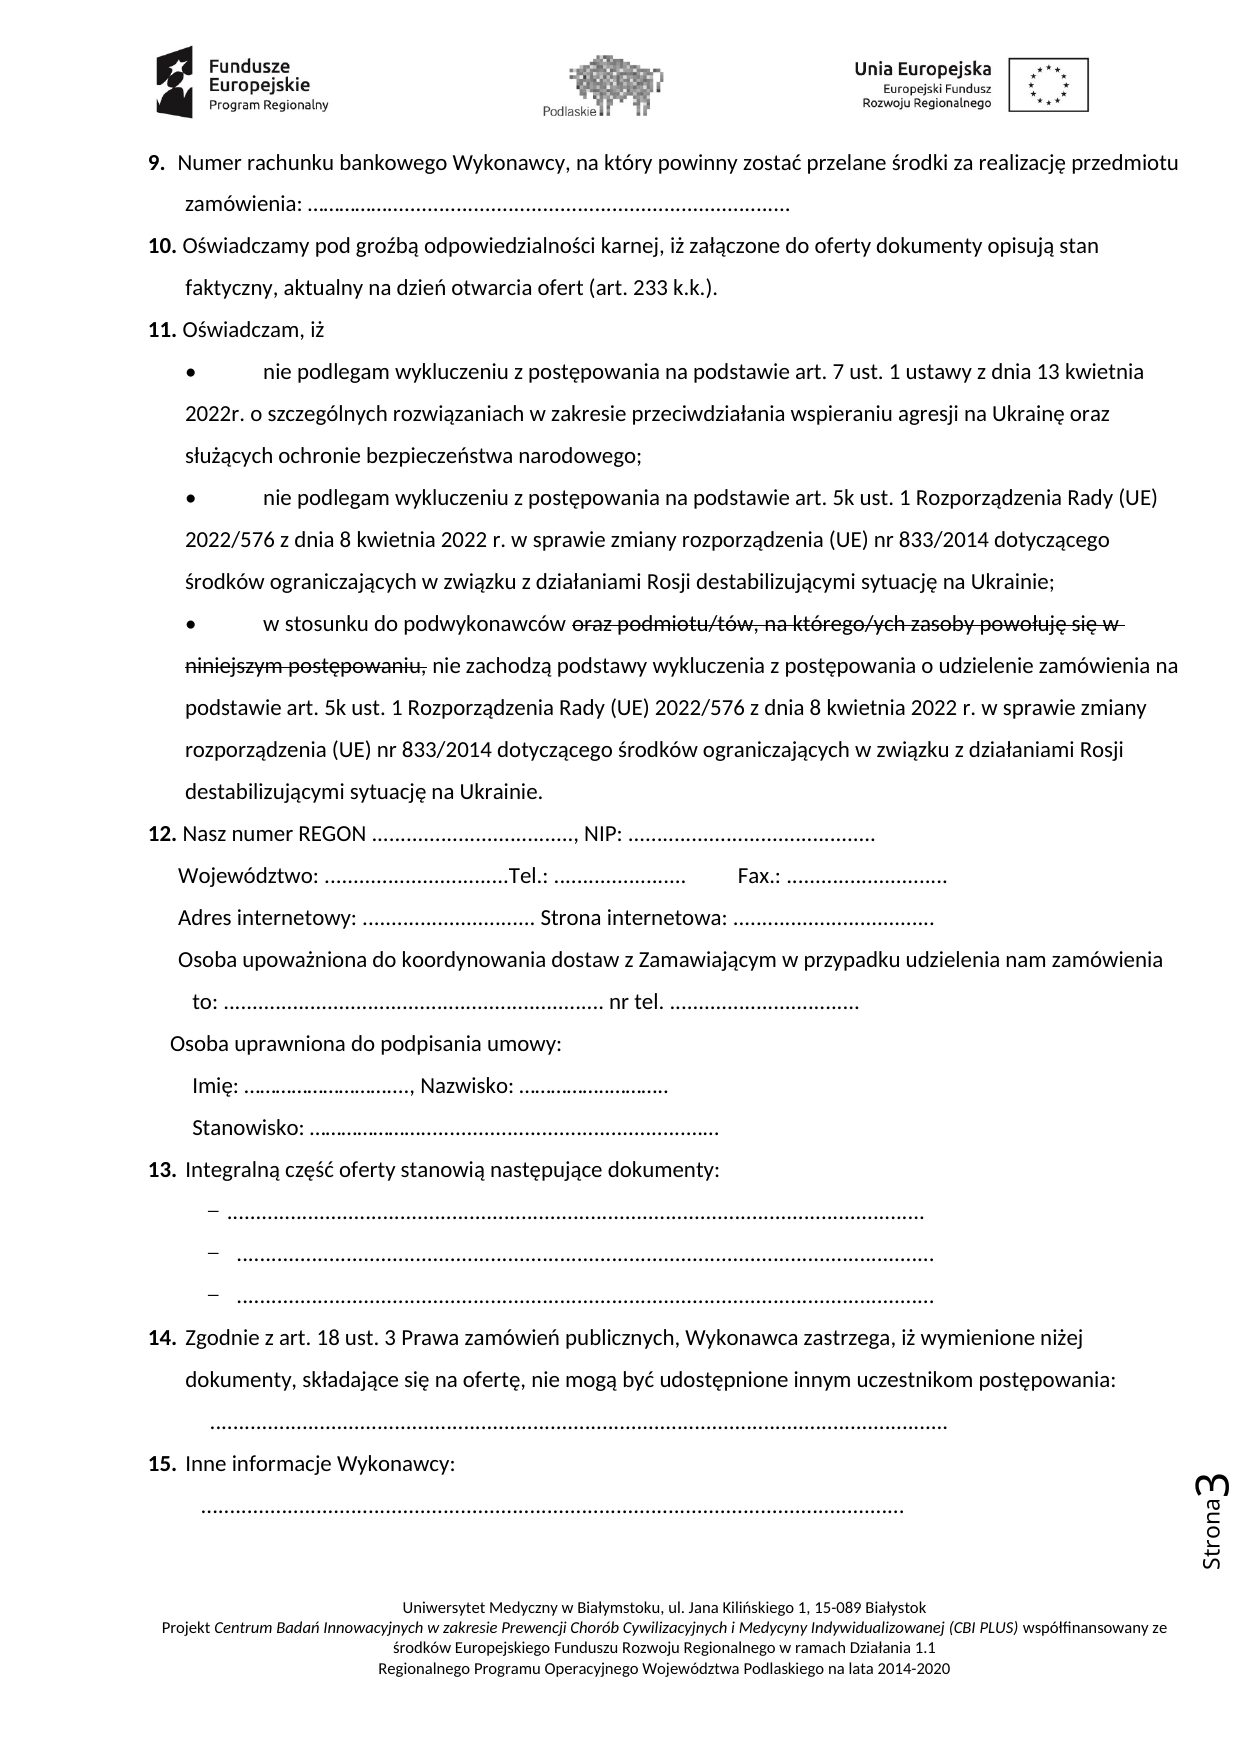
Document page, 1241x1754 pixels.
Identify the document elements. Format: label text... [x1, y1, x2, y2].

text • w stosunku do podwykonawców oraz podmiotu/tów, na którego/ych zasoby powołuję się w niniejszym postępowaniu, nie zachodzą podstawy wykluczenia z postępowania o udzielenie zamówienia na podstawie art. 5k ust. 1 Rozporządzenia Rady (UE) 2022/576 z dnia 8 kwietnia 2022 r. w sprawie zmiany rozporządzenia (UE) nr 833/2014 dotyczącego środków ograniczających w związku z działaniami Rosji destabilizującymi sytuację na Ukrainie. [185, 609, 1181, 805]
list Integralną część oferty stanowią następujące dokumenty: [148, 1155, 1181, 1183]
text .......................................................................................................................... [118, 1491, 1181, 1519]
text Adres internetowy: .............................. Strona internetowa: ................................... [162, 903, 1181, 931]
list ......................................................................................................................... [192, 1197, 1181, 1225]
text Osoba upoważniona do koordynowania dostaw z Zamawiającym w przypadku udzielenia nam zamówienia to: .................................................................. nr tel. ................................. [162, 945, 1181, 1015]
text Stanowisko: ………………….................................................… [162, 1113, 1181, 1141]
list Numer rachunku bankowego Wykonawcy, na który powinny zostać przelane środki za realizację przedmiotu zamówienia: ……………...................................................................... [148, 148, 1181, 218]
text Województwo: ................................Tel.: ....................... Fax.: ............................ [162, 861, 1181, 889]
list Inne informacje Wykonawcy: [148, 1449, 1181, 1477]
list Nasz numer REGON ..................................., NIP: ........................................... [148, 819, 1181, 847]
list ......................................................................................................................... [207, 1239, 1181, 1267]
list ......................................................................................................................... [207, 1281, 1181, 1309]
text Imię: ………………………...., Nazwisko: ……………..……….. [162, 1071, 1181, 1099]
text • nie podlegam wykluczeniu z postępowania na podstawie art. 7 ust. 1 ustawy z dnia 13 kwietnia 2022r. o szczególnych rozwiązaniach w zakresie przeciwdziałania wspieraniu agresji na Ukrainę oraz służących ochronie bezpieczeństwa narodowego; [185, 357, 1181, 469]
list Zgodnie z art. 18 ust. 3 Prawa zamówień publicznych, Wykonawca zastrzega, iż wymienione niżej dokumenty, składające się na ofertę, nie mogą być udostępnione innym uczestnikom postępowania: [148, 1323, 1181, 1393]
list Oświadczam, iż [148, 316, 1181, 343]
text Osoba uprawniona do podpisania umowy: [118, 1029, 1181, 1057]
list Oświadczamy pod groźbą odpowiedzialności karnej, iż załączone do oferty dokumenty opisują stan faktyczny, aktualny na dzień otwarcia ofert (art. 233 k.k.). [148, 232, 1181, 302]
text • nie podlegam wykluczeniu z postępowania na podstawie art. 5k ust. 1 Rozporządzenia Rady (UE) 2022/576 z dnia 8 kwietnia 2022 r. w sprawie zmiany rozporządzenia (UE) nr 833/2014 dotyczącego środków ograniczających w związku z działaniami Rosji destabilizującymi sytuację na Ukrainie; [185, 483, 1181, 595]
text ................................................................................................................................ [148, 1407, 1181, 1435]
picture [147, 44, 1093, 121]
